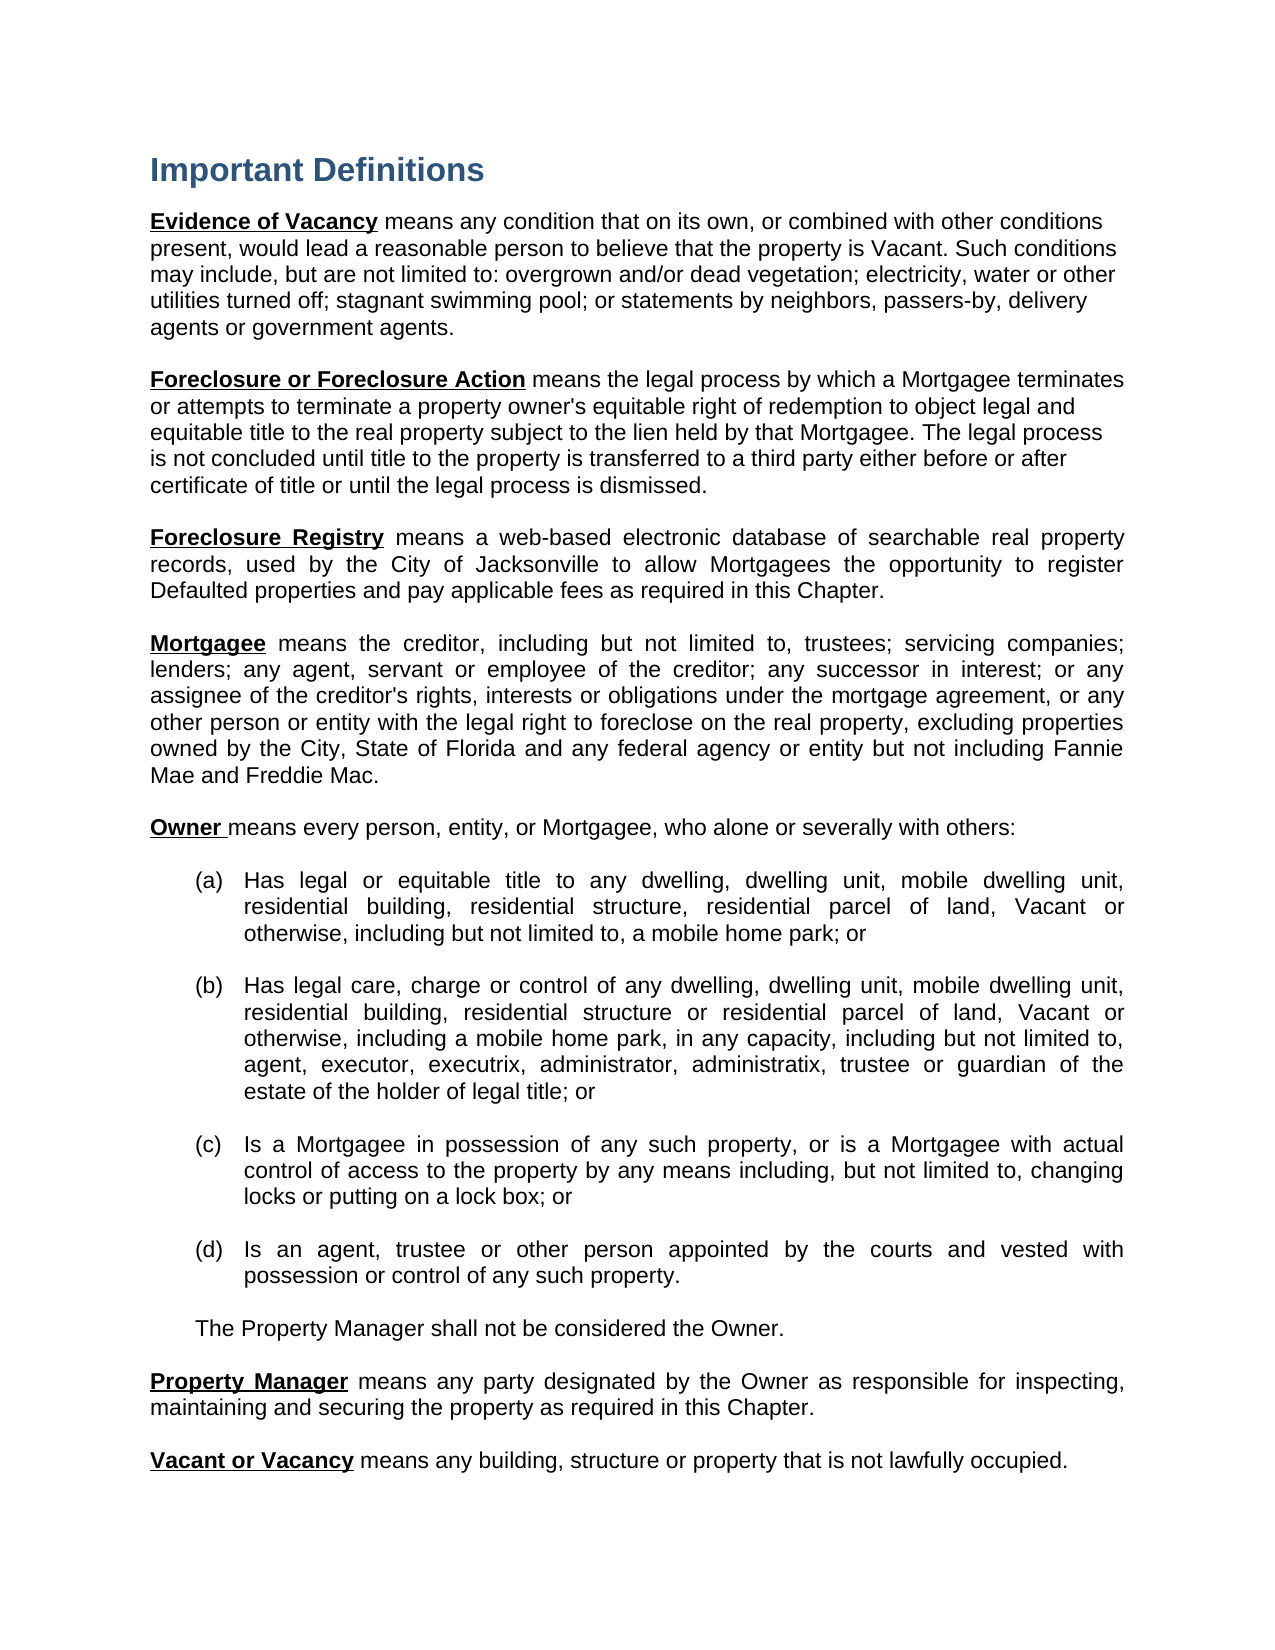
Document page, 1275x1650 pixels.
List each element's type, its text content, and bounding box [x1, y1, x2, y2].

text Important Definitions [150, 150, 1125, 188]
text Mortgagee means the creditor, including but not limited to, trustees; servicing companies; lenders; any agent, servant or employee of the creditor; any successor in interest; or any assignee of the creditor's rights, interests or obligations under the mortgage agreement, or any other person or entity with the legal right to foreclose on the real property, excluding properties owned by the City, State of Florida and any federal agency or entity but not including Fannie Mae and Freddie Mac. [150, 630, 1125, 788]
text The Property Manager shall not be considered the Owner. [150, 1315, 1125, 1341]
text Property Manager means any party designated by the Owner as responsible for inspecting, maintaining and securing the property as required in this Chapter. [150, 1368, 1125, 1420]
list Is a Mortgagee in possession of any such property, or is a Mortgagee with actual control of access to the property by any means including, but not limited to, changing locks or putting on a lock box; or [195, 1131, 1125, 1209]
text Evidence of Vacancy means any condition that on its own, or combined with other conditions present, would lead a reasonable person to believe that the property is Vacant. Such conditions may include, but are not limited to: overgrown and/or dead vegetation; electricity, water or other utilities turned off; stagnant swimming pool; or statements by neighbors, passers-by, delivery agents or government agents. [150, 208, 1125, 340]
list Is an agent, trustee or other person appointed by the courts and vested with possession or control of any such property. [195, 1236, 1125, 1289]
text Owner means every person, entity, or Mortgagee, who alone or severally with others: [150, 814, 1125, 841]
list Has legal care, charge or control of any dwelling, dwelling unit, mobile dwelling unit, residential building, residential structure or residential parcel of land, Vacant or otherwise, including a mobile home park, in any capacity, including but not limited to, agent, executor, executrix, administrator, administratix, trustee or guardian of the estate of the holder of legal title; or [195, 972, 1125, 1104]
text Vacant or Vacancy means any building, structure or property that is not lawfully occupied. [150, 1447, 1125, 1473]
text Foreclosure Registry means a web-based electronic database of searchable real property records, used by the City of Jacksonville to allow Mortgagees the opportunity to register Defaulted properties and pay applicable fees as required in this Chapter. [150, 524, 1125, 603]
list Has legal or equitable title to any dwelling, dwelling unit, mobile dwelling unit, residential building, residential structure, residential parcel of land, Vacant or otherwise, including but not limited to, a mobile home park; or [195, 867, 1125, 946]
text Foreclosure or Foreclosure Action means the legal process by which a Mortgagee terminates or attempts to terminate a property owner's equitable right of redemption to object legal and equitable title to the real property subject to the lien held by that Mortgagee. The legal process is not concluded until title to the property is transferred to a third party either before or after certificate of title or until the legal process is dismissed. [150, 366, 1125, 498]
